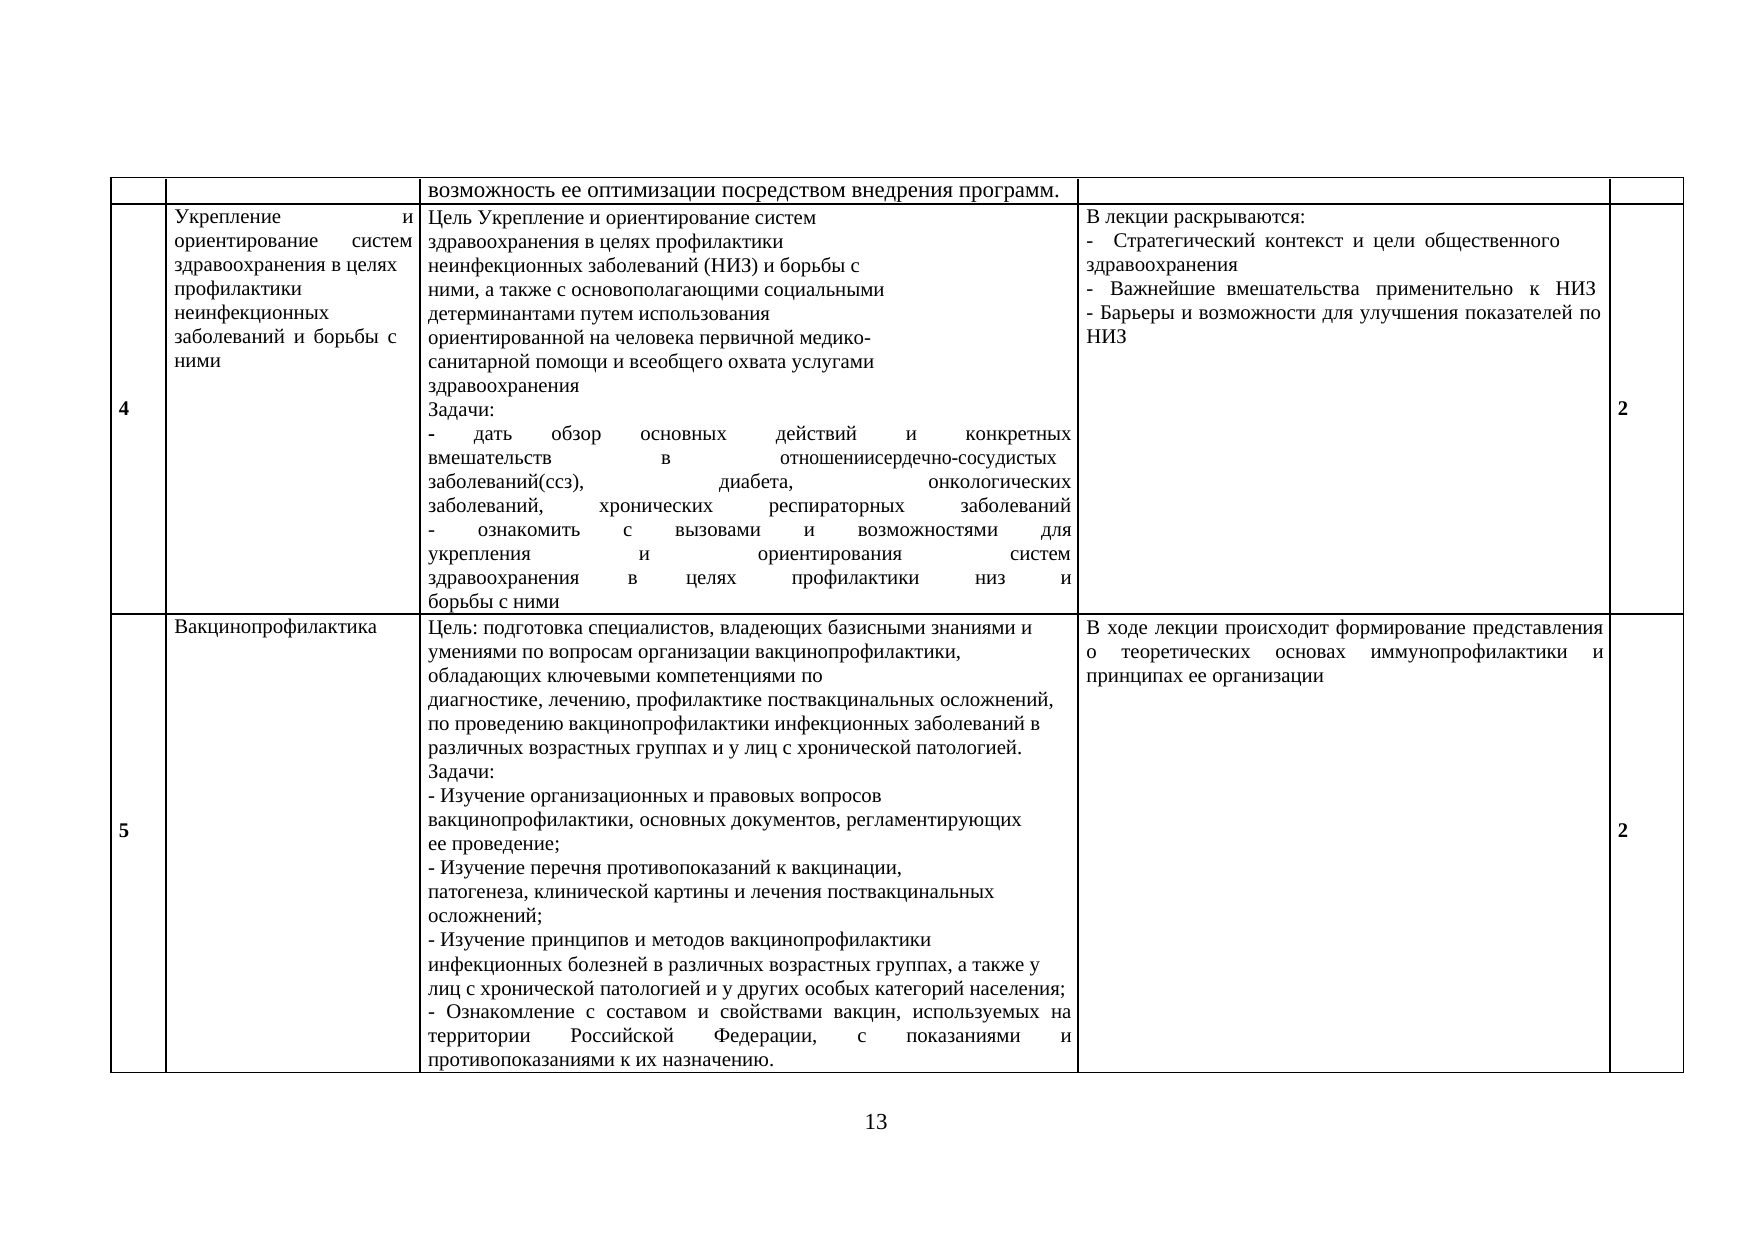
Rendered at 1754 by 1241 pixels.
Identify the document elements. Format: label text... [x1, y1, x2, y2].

table_cell 5 [112, 615, 165, 1071]
table_cell Цель Укрепление и ориентирование систем здравоохранения в целях профилактики неинфекционных заболеваний (НИЗ) и борьбы с ними, а также с основополагающими социальными детерминантами путем использования ориентированной на человека первичной медико- санитарной помощи и всеобщего охвата услугами здравоохранения Задачи: - дать обзор основных действий и конкретных вмешательств в отношениисердечно-сосудистых заболеваний(ссз), диабета, онкологических заболеваний, хронических респираторных заболеваний - ознакомить с вызовами и возможностями для укрепления и ориентирования систем здравоохранения в целях профилактики низ и борьбы с ними [421, 205, 1077, 613]
table_header [1611, 178, 1683, 203]
table_cell В ходе лекции происходит формирование представления о теоретических основах иммунопрофилактики и принципах ее организации [1079, 615, 1609, 1071]
table_header [112, 178, 166, 203]
table_cell 4 [112, 205, 165, 613]
table_header [1079, 178, 1610, 203]
table_cell 2 [1611, 205, 1683, 613]
table_cell Цель: подготовка специалистов, владеющих базисными знаниями и умениями по вопросам организации вакцинопрофилактики, обладающих ключевыми компетенциями по диагностике, лечению, профилактике поствакцинальных осложнений, по проведению вакцинопрофилактики инфекционных заболеваний в различных возрастных группах и у лиц с хронической патологией. Задачи: Изучение организационных и правовых вопросов вакцинопрофилактики, основных документов, регламентирующих ее проведение; Изучение перечня противопоказаний к вакцинации, патогенеза, клинической картины и лечения поствакцинальных осложнений; Изучение принципов и методов вакцинопрофилактики инфекционных болезней в различных возрастных группах, а также у лиц с хронической патологией и у других особых категорий населения; Ознакомление с составом и свойствами вакцин, используемых на территории Российской Федерации, с показаниями и противопоказаниями к их назначению. [421, 615, 1077, 1071]
table_header [167, 178, 420, 203]
table_cell В лекции раскрываются: Стратегический контекст и цели общественного здравоохранения Важнейшие вмешательства применительно к НИЗ Барьеры и возможности для улучшения показателей по НИЗ [1079, 205, 1609, 613]
table_cell Укрепление и ориентирование систем здравоохранения в целях профилактики неинфекционных заболеваний и борьбы с ними [167, 205, 419, 613]
table_cell Вакцинопрофилактика [167, 615, 419, 1071]
table_cell 2 [1611, 615, 1683, 1071]
table_header возможность ее оптимизации посредством внедрения программ. [421, 178, 1078, 203]
